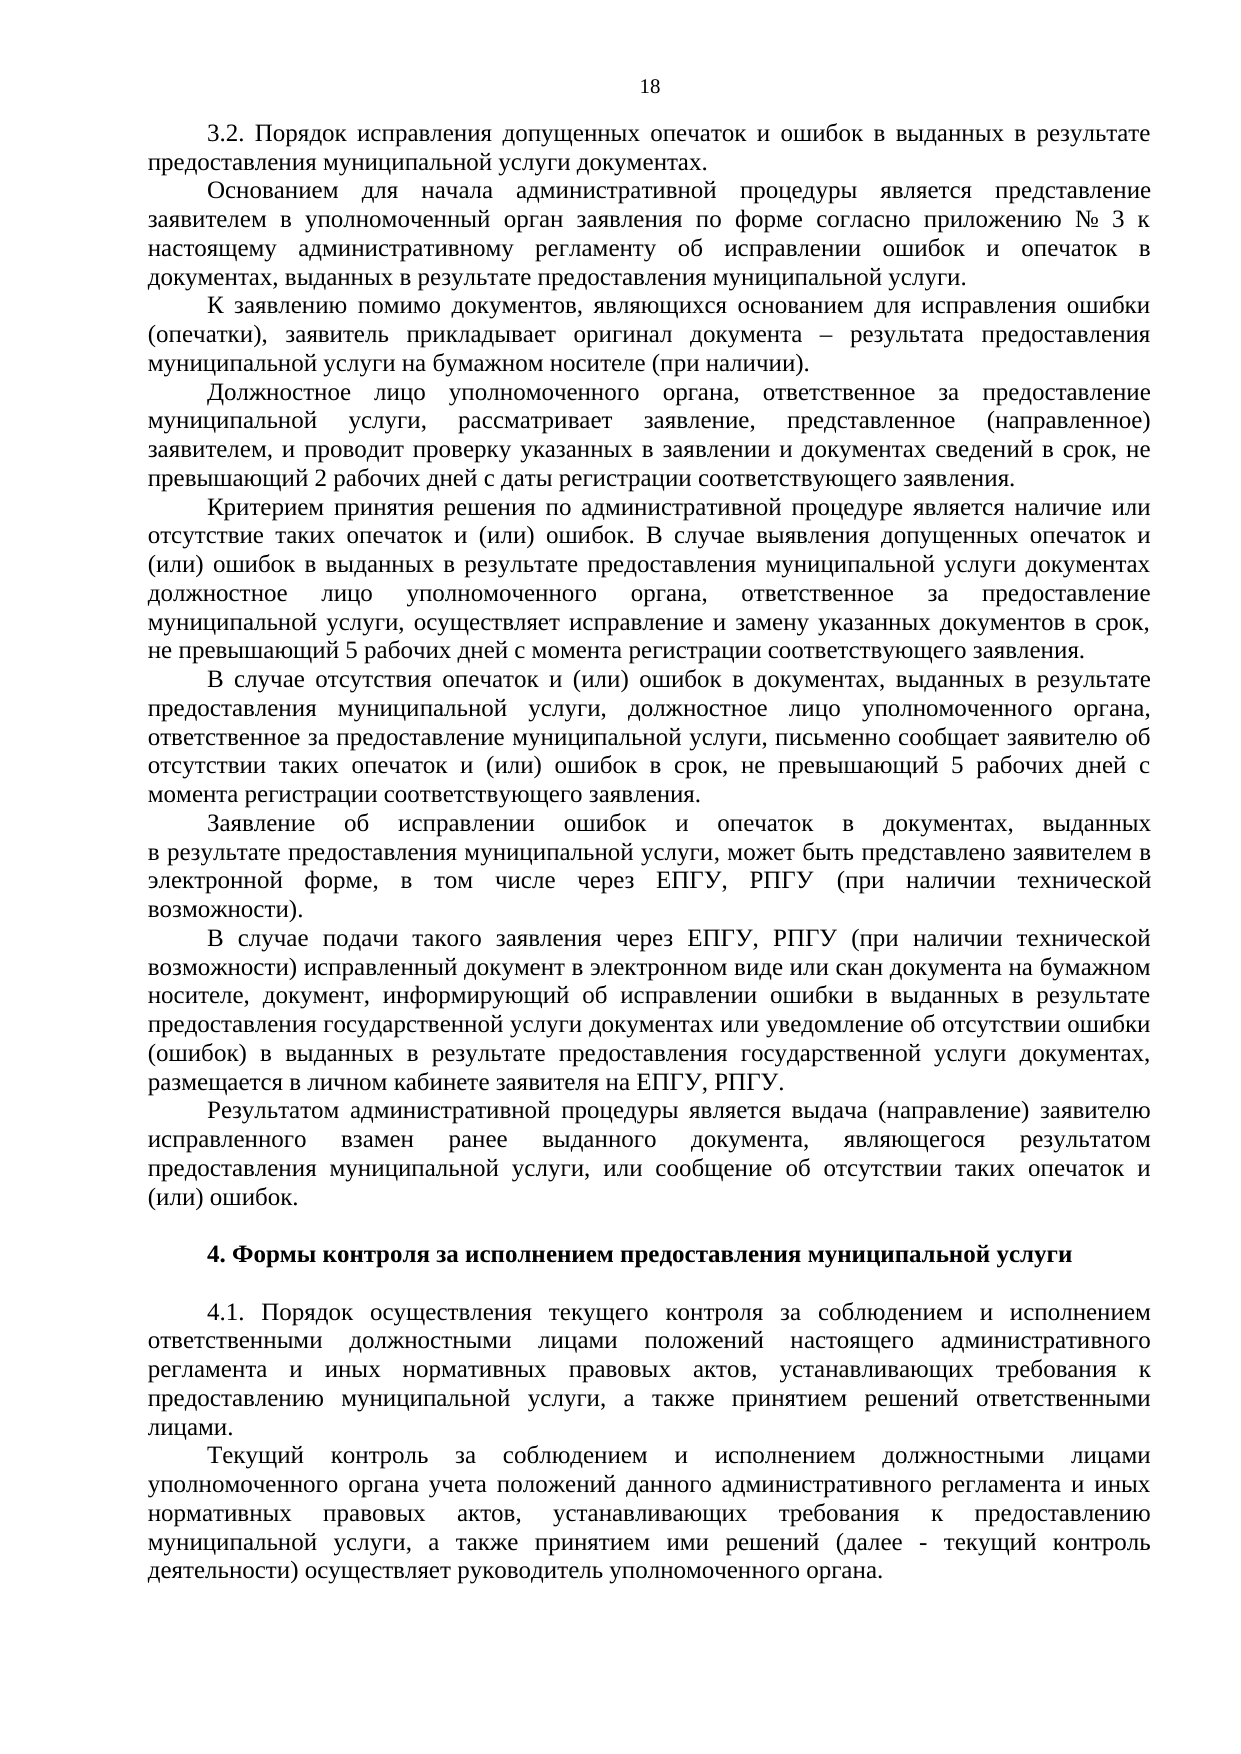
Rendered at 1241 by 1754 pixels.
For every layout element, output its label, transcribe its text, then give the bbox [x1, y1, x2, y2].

text В случае отсутствия опечаток и (или) ошибок в документах, выданных в результате предоставления муниципальной услуги, должностное лицо уполномоченного органа, ответственное за предоставление муниципальной услуги, письменно сообщает заявителю об отсутствии таких опечаток и (или) ошибок в срок, не превышающий 5 рабочих дней с момента регистрации соответствующего заявления. [148, 664, 1152, 808]
text Критерием принятия решения по административной процедуре является наличие или отсутствие таких опечаток и (или) ошибок. В случае выявления допущенных опечаток и (или) ошибок в выданных в результате предоставления муниципальной услуги документах должностное лицо уполномоченного органа, ответственное за предоставление муниципальной услуги, осуществляет исправление и замену указанных документов в срок, не превышающий 5 рабочих дней с момента регистрации соответствующего заявления. [148, 492, 1152, 664]
text Заявление об исправлении ошибок и опечаток в документах, выданных в результате предоставления муниципальной услуги, может быть представлено заявителем в электронной форме, в том числе через ЕПГУ, РПГУ (при наличии технической возможности). [148, 808, 1152, 923]
text 4. Формы контроля за исполнением предоставления муниципальной услуги [148, 1239, 1152, 1268]
text Текущий контроль за соблюдением и исполнением должностными лицами уполномоченного органа учета положений данного административного регламента и иных нормативных правовых актов, устанавливающих требования к предоставлению муниципальной услуги, а также принятием ими решений (далее - текущий контроль деятельности) осуществляет руководитель уполномоченного органа. [148, 1441, 1152, 1584]
text 4.1. Порядок осуществления текущего контроля за соблюдением и исполнением ответственными должностными лицами положений настоящего административного регламента и иных нормативных правовых актов, устанавливающих требования к предоставлению муниципальной услуги, а также принятием решений ответственными лицами. [148, 1297, 1152, 1441]
text Результатом административной процедуры является выдача (направление) заявителю исправленного взамен ранее выданного документа, являющегося результатом предоставления муниципальной услуги, или сообщение об отсутствии таких опечаток и (или) ошибок. [148, 1096, 1152, 1211]
text Основанием для начала административной процедуры является представление заявителем в уполномоченный орган заявления по форме согласно приложению № 3 к настоящему административному регламенту об исправлении ошибок и опечаток в документах, выданных в результате предоставления муниципальной услуги. [148, 176, 1152, 291]
text К заявлению помимо документов, являющихся основанием для исправления ошибки (опечатки), заявитель прикладывает оригинал документа – результата предоставления муниципальной услуги на бумажном носителе (при наличии). [148, 291, 1152, 377]
text 3.2. Порядок исправления допущенных опечаток и ошибок в выданных в результате предоставления муниципальной услуги документах. [148, 118, 1152, 176]
text Должностное лицо уполномоченного органа, ответственное за предоставление муниципальной услуги, рассматривает заявление, представленное (направленное) заявителем, и проводит проверку указанных в заявлении и документах сведений в срок, не превышающий 2 рабочих дней с даты регистрации соответствующего заявления. [148, 377, 1152, 492]
text В случае подачи такого заявления через ЕПГУ, РПГУ (при наличии технической возможности) исправленный документ в электронном виде или скан документа на бумажном носителе, документ, информирующий об исправлении ошибки в выданных в результате предоставления государственной услуги документах или уведомление об отсутствии ошибки (ошибок) в выданных в результате предоставления государственной услуги документах, размещается в личном кабинете заявителя на ЕПГУ, РПГУ. [148, 923, 1152, 1096]
